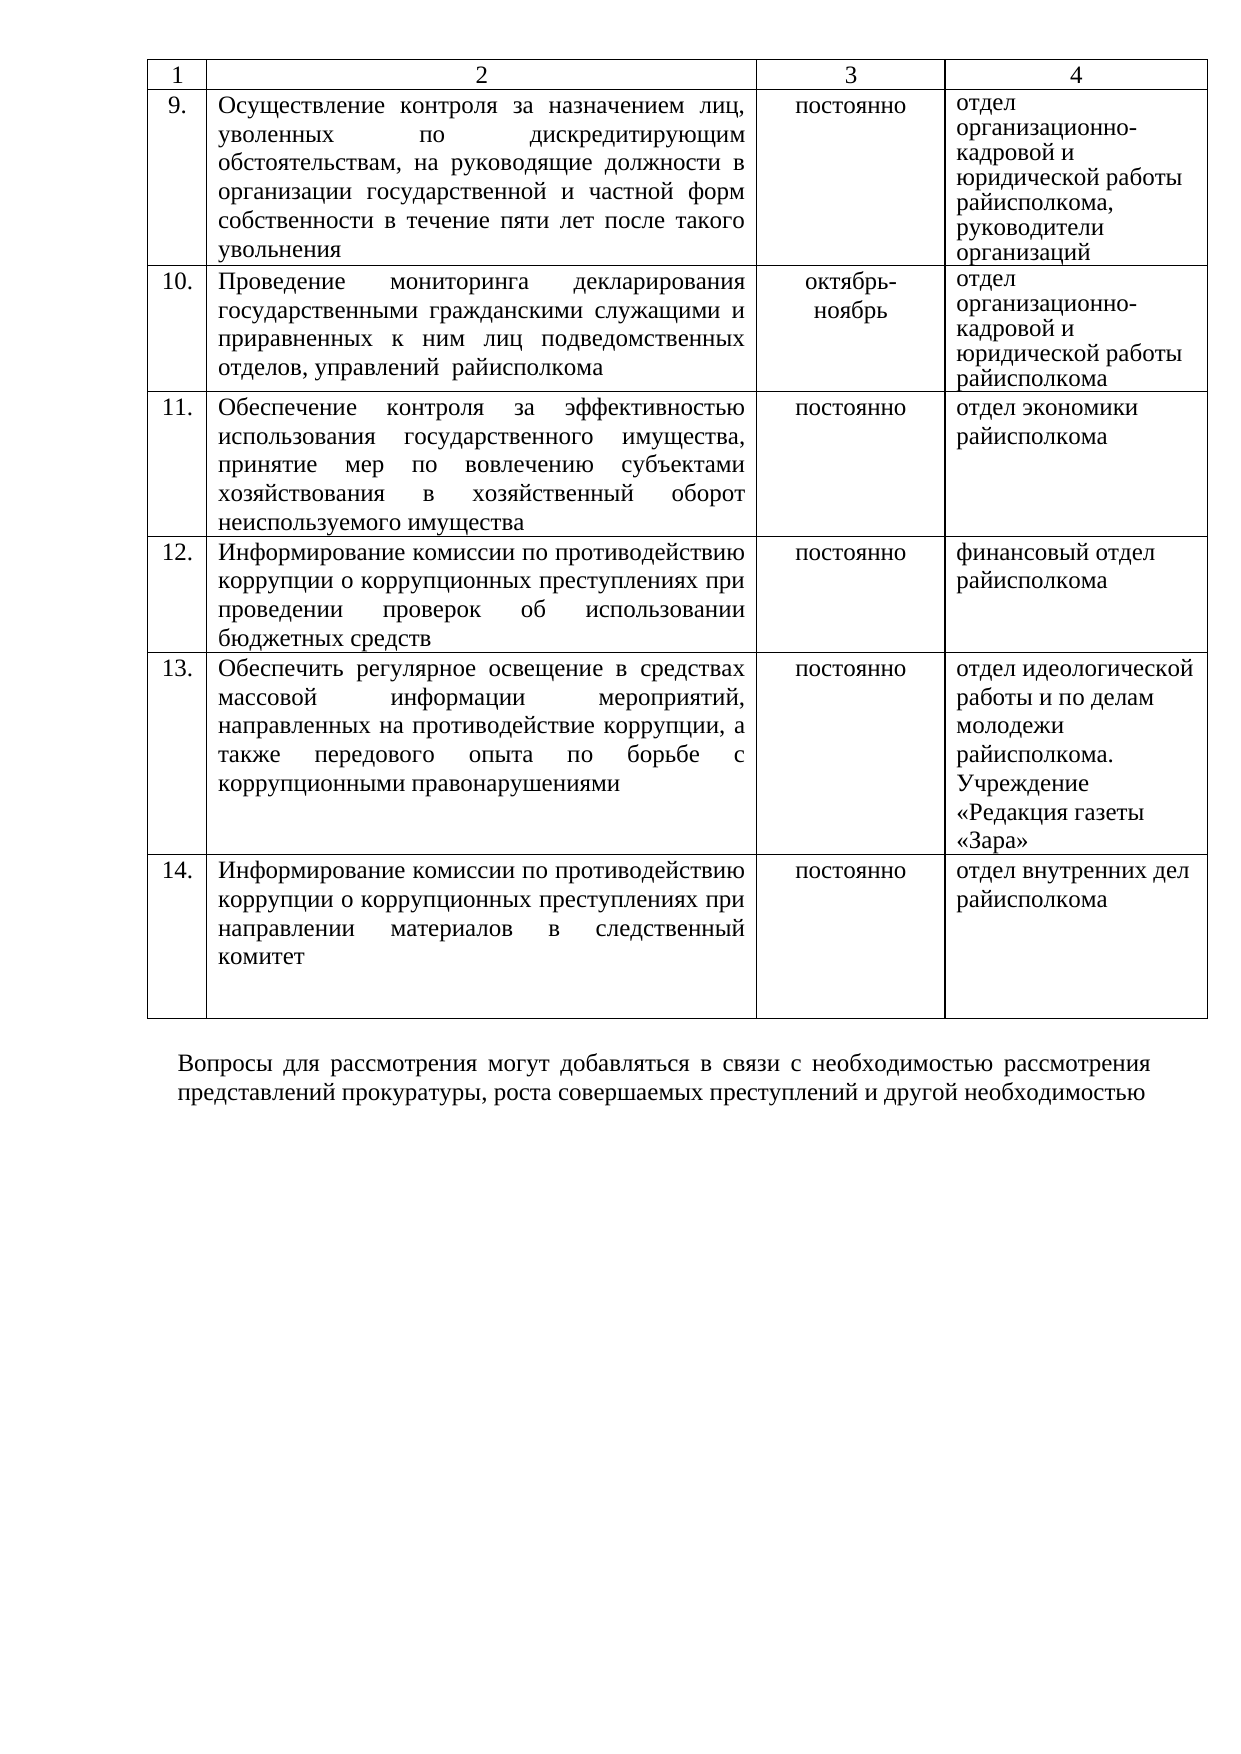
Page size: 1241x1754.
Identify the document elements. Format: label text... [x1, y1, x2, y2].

table_cell Осуществление контроля за назначением лиц, уволенных по дискредитирующим обстоятельствам, на руководящие должности в организации государственной и частной форм собственности в течение пяти лет после такого увольнения [207, 90, 756, 265]
table_cell 13. [148, 653, 206, 854]
table_cell Обеспечение контроля за эффективностью использования государственного имущества, принятие мер по вовлечению субъектами хозяйствования в хозяйственный оборот неиспользуемого имущества [207, 392, 756, 536]
table_cell отдел организационно-кадровой и юридической работы райисполкома, руководители организаций [946, 90, 1207, 265]
table_cell отдел экономики райисполкома [946, 392, 1207, 536]
table_cell 11. [148, 392, 206, 536]
table_cell 14. [148, 855, 206, 1018]
table_cell 1 [148, 60, 206, 89]
table_cell Обеспечить регулярное освещение в средствах массовой информации мероприятий, направленных на противодействие коррупции, а также передового опыта по борьбе с коррупционными правонарушениями [207, 653, 756, 854]
table_cell 4 [946, 60, 1207, 89]
table_cell отдел организационно-кадровой и юридической работы райисполкома [946, 266, 1207, 391]
table_cell отдел внутренних дел райисполкома [946, 855, 1207, 1018]
table_cell 10. [148, 266, 206, 391]
text Вопросы для рассмотрения могут добавляться в связи с необходимостью рассмотрения представлений прокуратуры, роста совершаемых преступлений и другой необходимостью [177, 1048, 1152, 1106]
table_cell Информирование комиссии по противодействию коррупции о коррупционных преступлениях при проведении проверок об использовании бюджетных средств [207, 537, 756, 652]
table_cell финансовый отдел райисполкома [946, 537, 1207, 652]
table_cell 2 [207, 60, 756, 89]
table_cell постоянно [757, 537, 944, 652]
table_cell 9. [148, 90, 206, 265]
table_cell Проведение мониторинга декларирования государственными гражданскими служащими и приравненных к ним лиц подведомственных отделов, управлений райисполкома [207, 266, 756, 391]
table_cell постоянно [757, 855, 944, 1018]
table_cell постоянно [757, 653, 944, 854]
table_cell 3 [757, 60, 944, 89]
table_cell постоянно [757, 392, 944, 536]
table_cell Информирование комиссии по противодействию коррупции о коррупционных преступлениях при направлении материалов в следственный комитет [207, 855, 756, 1018]
table_cell октябрь-ноябрь [757, 266, 944, 391]
table_cell 12. [148, 537, 206, 652]
table_cell отдел идеологической работы и по делам молодежи райисполкома. Учреждение «Редакция газеты «Зара» [946, 653, 1207, 854]
table_cell постоянно [757, 90, 944, 265]
